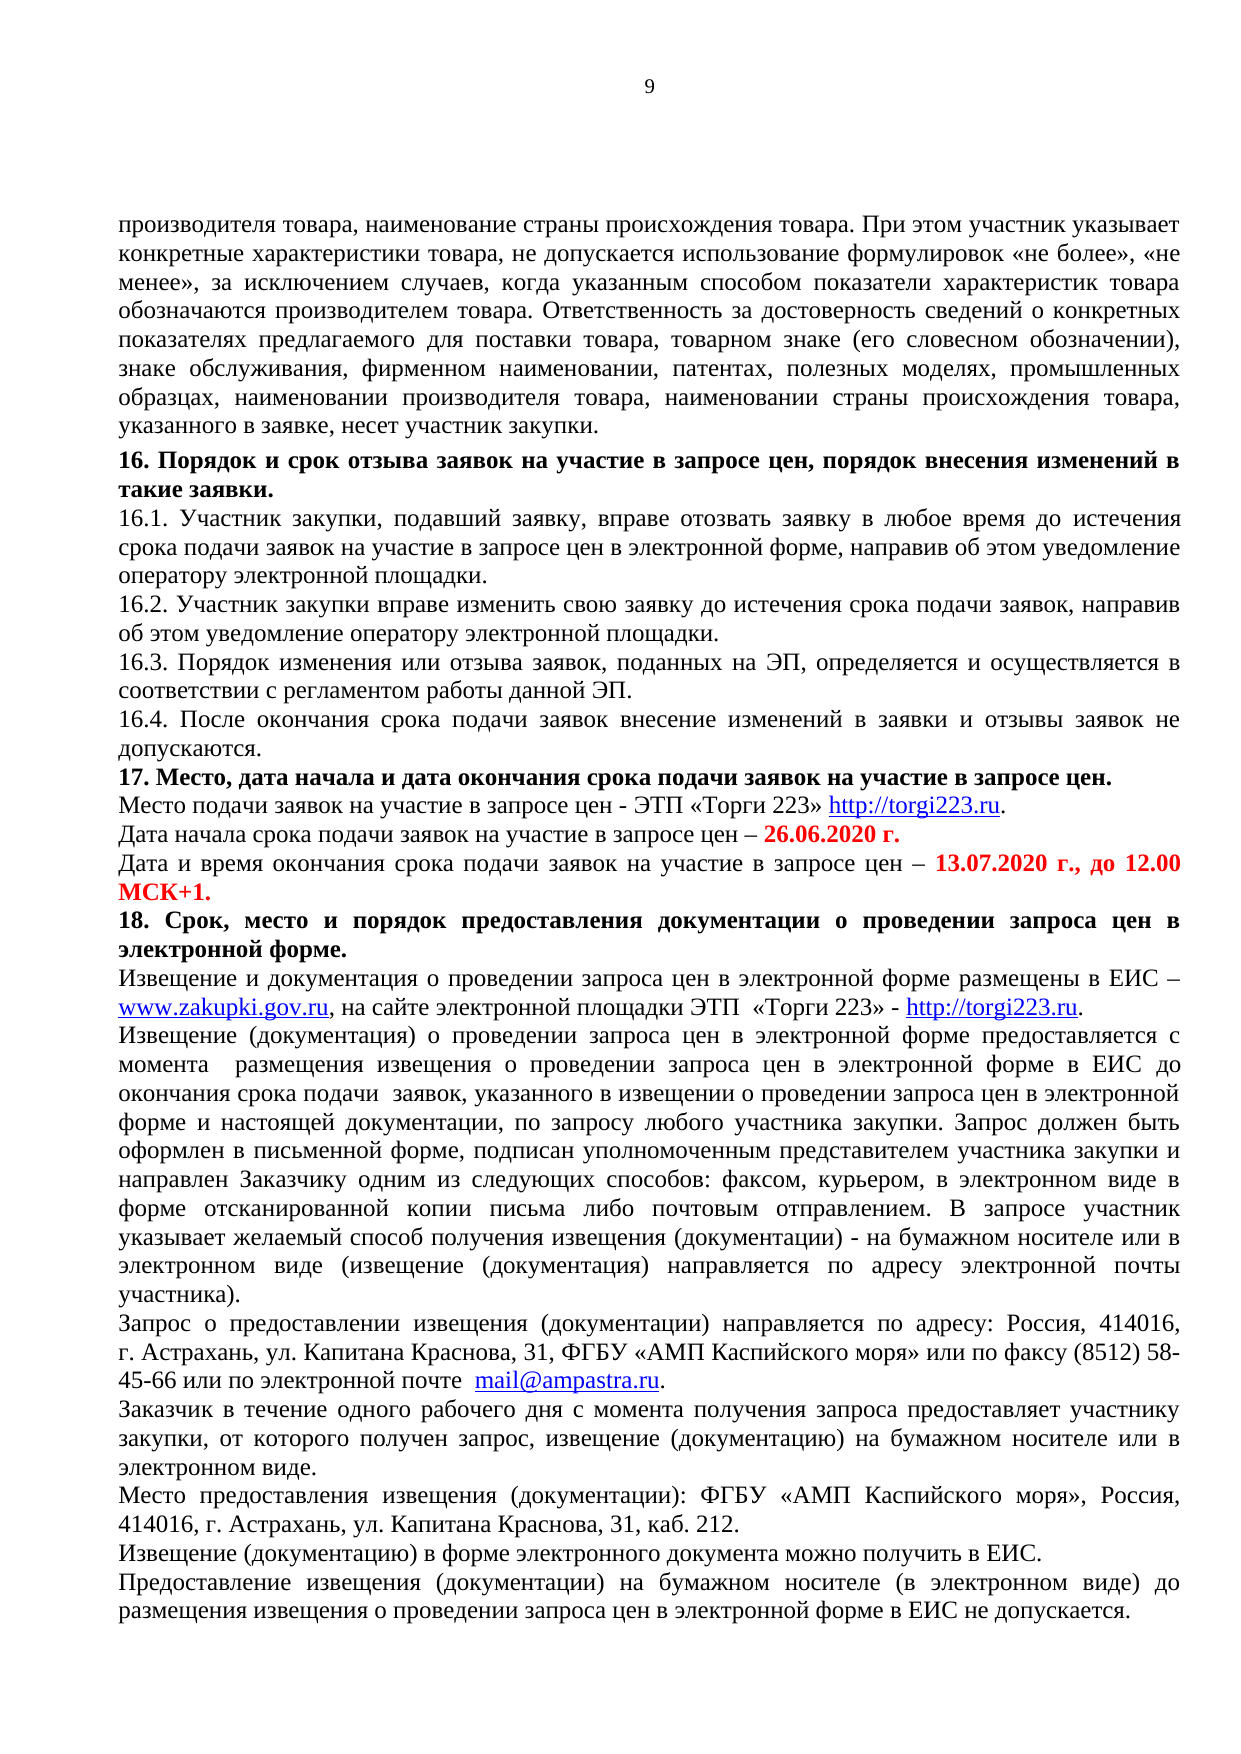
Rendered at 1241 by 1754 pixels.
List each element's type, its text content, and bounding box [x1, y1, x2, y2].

list 16.2. Участник закупки вправе изменить свою заявку до истечения срока подачи заявок, направив об этом уведомление оператору электронной площадки. [118, 589, 1181, 647]
text Извещение (документация) о проведении запроса цен в электронной форме предоставляется с момента размещения извещения о проведении запроса цен в электронной форме в ЕИС до окончания срока подачи заявок, указанного в извещении о проведении запроса цен в электронной форме и настоящей документации, по запросу любого участника закупки. Запрос должен быть оформлен в письменной форме, подписан уполномоченным представителем участника закупки и направлен Заказчику одним из следующих способов: факсом, курьером, в электронном виде в форме отсканированной копии письма либо почтовым отправлением. В запросе участник указывает желаемый способ получения извещения (документации) - на бумажном носителе или в электронном виде (извещение (документация) направляется по адресу электронной почты участника). [118, 1021, 1181, 1308]
text Запрос о предоставлении извещения (документации) направляется по адресу: Россия, 414016, г. Астрахань, ул. Капитана Краснова, 31, ФГБУ «АМП Каспийского моря» или по факсу (8512) 58-45-66 или по электронной почте mail@ampastra.ru. [118, 1308, 1181, 1394]
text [118, 209, 1181, 439]
text Извещение и документация о проведении запроса цен в электронной форме размещены в ЕИС – www.zakupki.gov.ru, на сайте электронной площадки ЭТП «Торги 223» - http://torgi223.ru. [118, 963, 1181, 1021]
text Предоставление извещения (документации) на бумажном носителе (в электронном виде) до размещения извещения о проведении запроса цен в электронной форме в ЕИС не допускается. [118, 1567, 1181, 1624]
text Дата и время окончания срока подачи заявок на участие в запросе цен – 13.07.2020 г., до 12.00 МСК+1. [118, 848, 1181, 906]
text 18. Срок, место и порядок предоставления документации о проведении запроса цен в электронной форме. [118, 906, 1181, 963]
text 17. Место, дата начала и дата окончания срока подачи заявок на участие в запросе цен. [118, 762, 1181, 791]
text 16.1. Участник закупки, подавший заявку, вправе отозвать заявку в любое время до истечения срока подачи заявок на участие в запросе цен в электронной форме, направив об этом уведомление оператору электронной площадки. [118, 503, 1181, 589]
text Заказчик в течение одного рабочего дня с момента получения запроса предоставляет участнику закупки, от которого получен запрос, извещение (документацию) на бумажном носителе или в электронном виде. [118, 1394, 1181, 1481]
text Извещение (документацию) в форме электронного документа можно получить в ЕИС. [118, 1538, 1181, 1567]
text Дата начала срока подачи заявок на участие в запросе цен – 26.06.2020 г. [118, 819, 1181, 848]
text Место предоставления извещения (документации): ФГБУ «АМП Каспийского моря», Россия, 414016, г. Астрахань, ул. Капитана Краснова, 31, каб. 212. [118, 1481, 1181, 1538]
text Место подачи заявок на участие в запросе цен - ЭТП «Торги 223» http://torgi223.ru. [118, 791, 1181, 819]
text 16.4. После окончания срока подачи заявок внесение изменений в заявки и отзывы заявок не допускаются. [118, 704, 1181, 762]
list 16.3. Порядок изменения или отзыва заявок, поданных на ЭП, определяется и осуществляется в соответствии с регламентом работы данной ЭП. [118, 647, 1181, 704]
text 16. Порядок и срок отзыва заявок на участие в запросе цен, порядок внесения изменений в такие заявки. [118, 446, 1181, 503]
